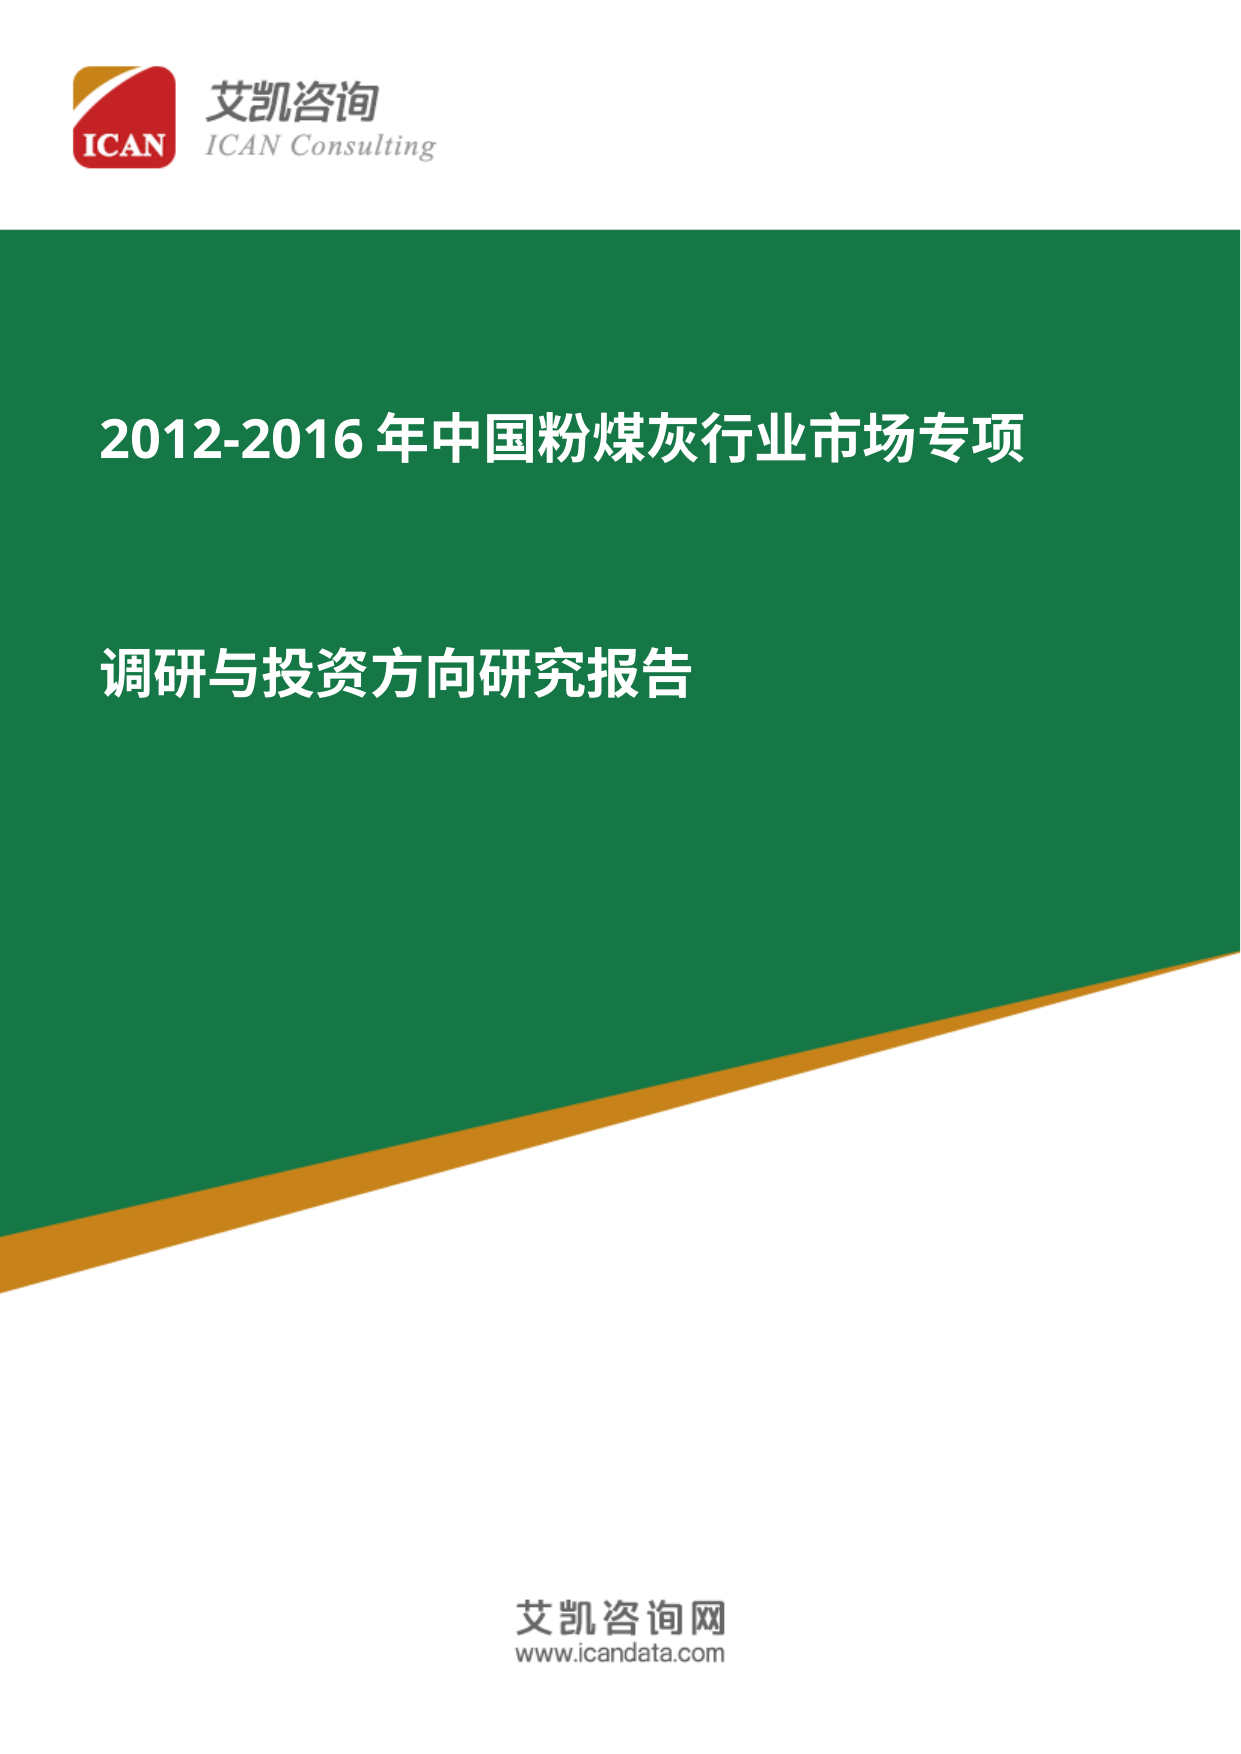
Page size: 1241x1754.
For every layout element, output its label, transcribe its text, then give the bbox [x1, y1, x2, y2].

subtitle 2012-2016年中国粉煤灰行业市场专项调研与投资方向研究报告 [99, 386, 1053, 718]
picture [0, 5, 1241, 1754]
